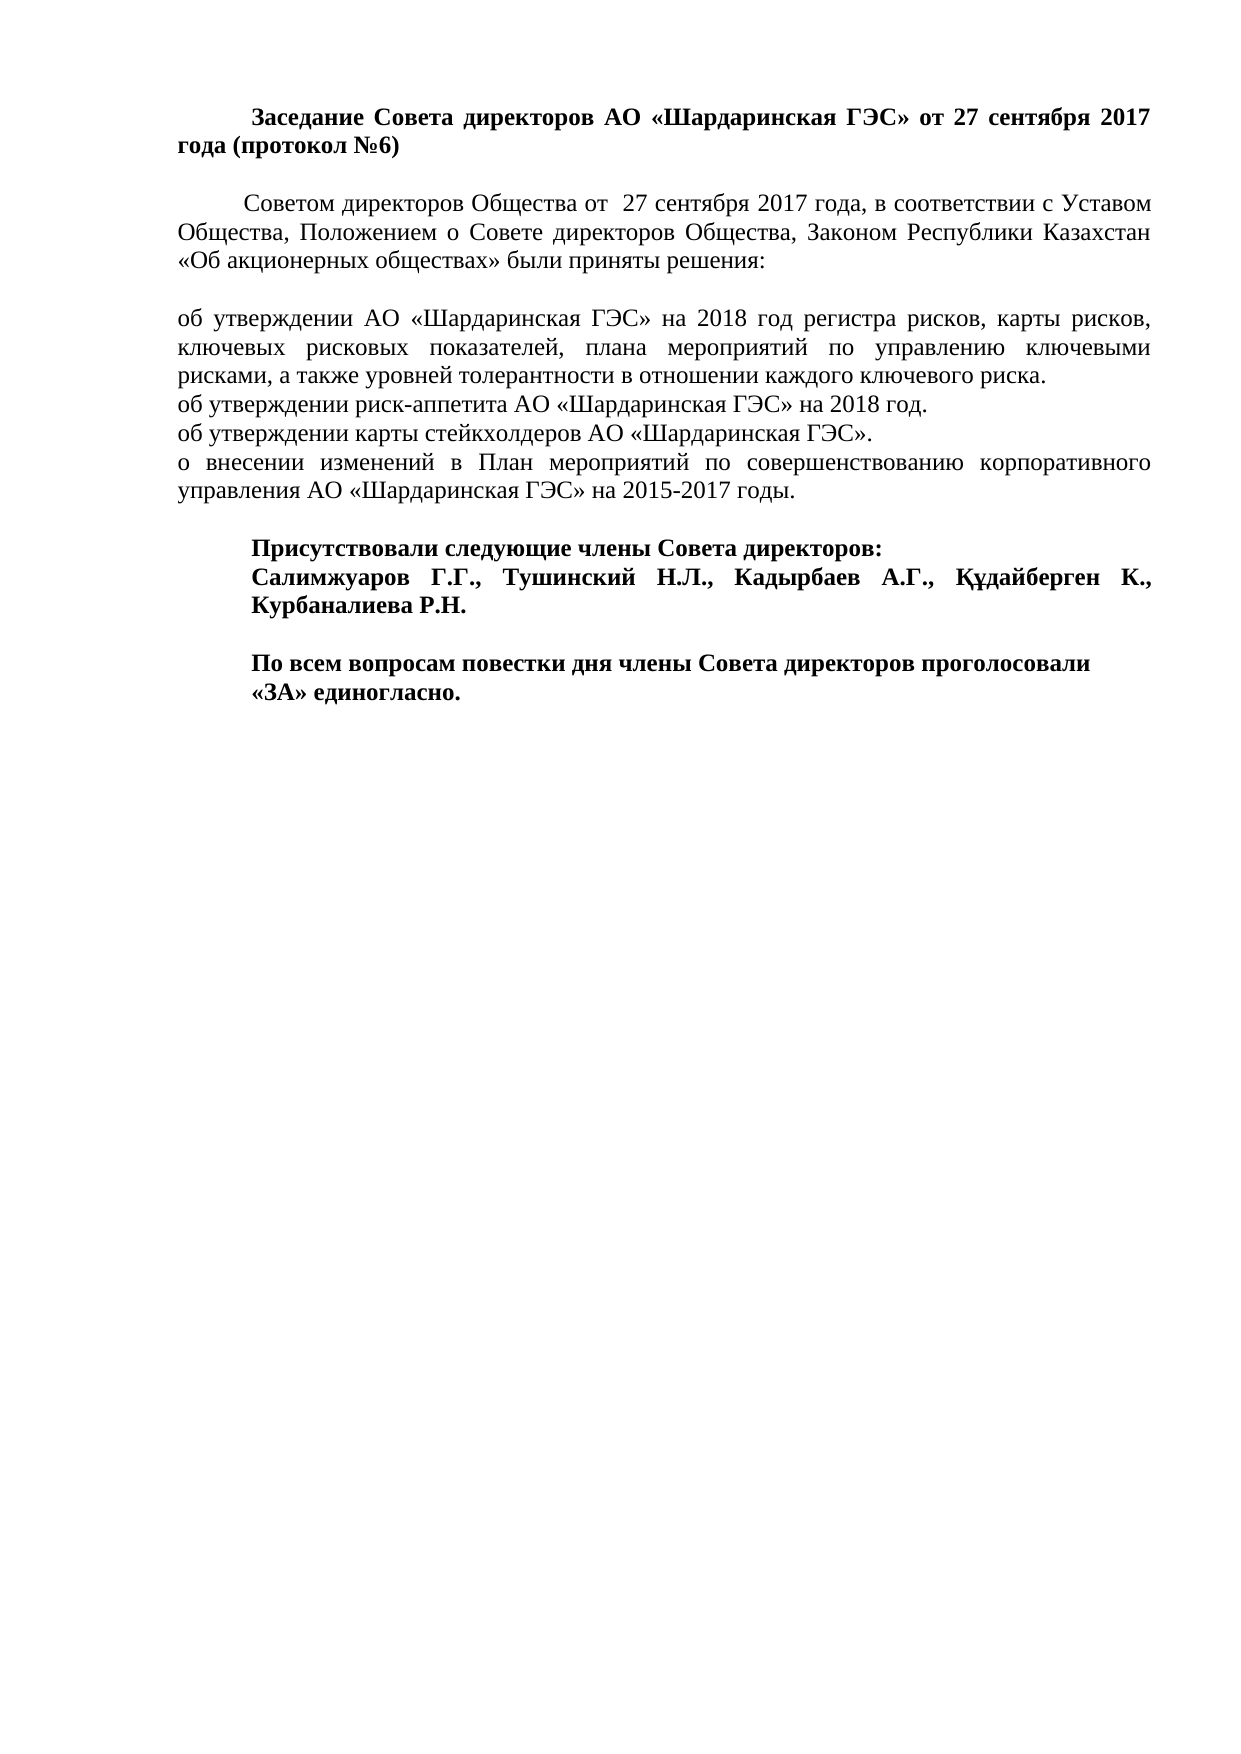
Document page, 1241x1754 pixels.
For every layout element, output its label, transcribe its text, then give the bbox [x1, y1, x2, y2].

text «ЗА» единогласно. [177, 677, 1152, 706]
text Салимжуаров Г.Г., Тушинский Н.Л., Кадырбаев А.Г., Құдайберген К., Курбаналиева Р.Н. [251, 562, 1152, 619]
text об утверждении АО «Шардаринская ГЭС» на 2018 год регистра рисков, карты рисков, ключевых рисковых показателей, плана мероприятий по управлению ключевыми рисками, а также уровней толерантности в отношении каждого ключевого риска. [177, 303, 1152, 389]
text об утверждении риск-аппетита АО «Шардаринская ГЭС» на 2018 год. [177, 389, 1152, 418]
text Присутствовали следующие члены Совета директоров: [177, 533, 1152, 562]
text о внесении изменений в План мероприятий по совершенствованию корпоративного управления АО «Шардаринская ГЭС» на 2015-2017 годы. [177, 447, 1152, 504]
text Советом директоров Общества от 27 сентября 2017 года, в соответствии с Уставом Общества, Положением о Совете директоров Общества, Законом Республики Казахстан «Об акционерных обществах» были приняты решения: [177, 188, 1152, 274]
text По всем вопросам повестки дня члены Совета директоров проголосовали [177, 648, 1152, 677]
text Заседание Совета директоров АО «Шардаринская ГЭС» от 27 сентября 2017 года (протокол №6) [177, 102, 1152, 159]
text об утверждении карты стейкхолдеров АО «Шардаринская ГЭС». [177, 418, 1152, 447]
